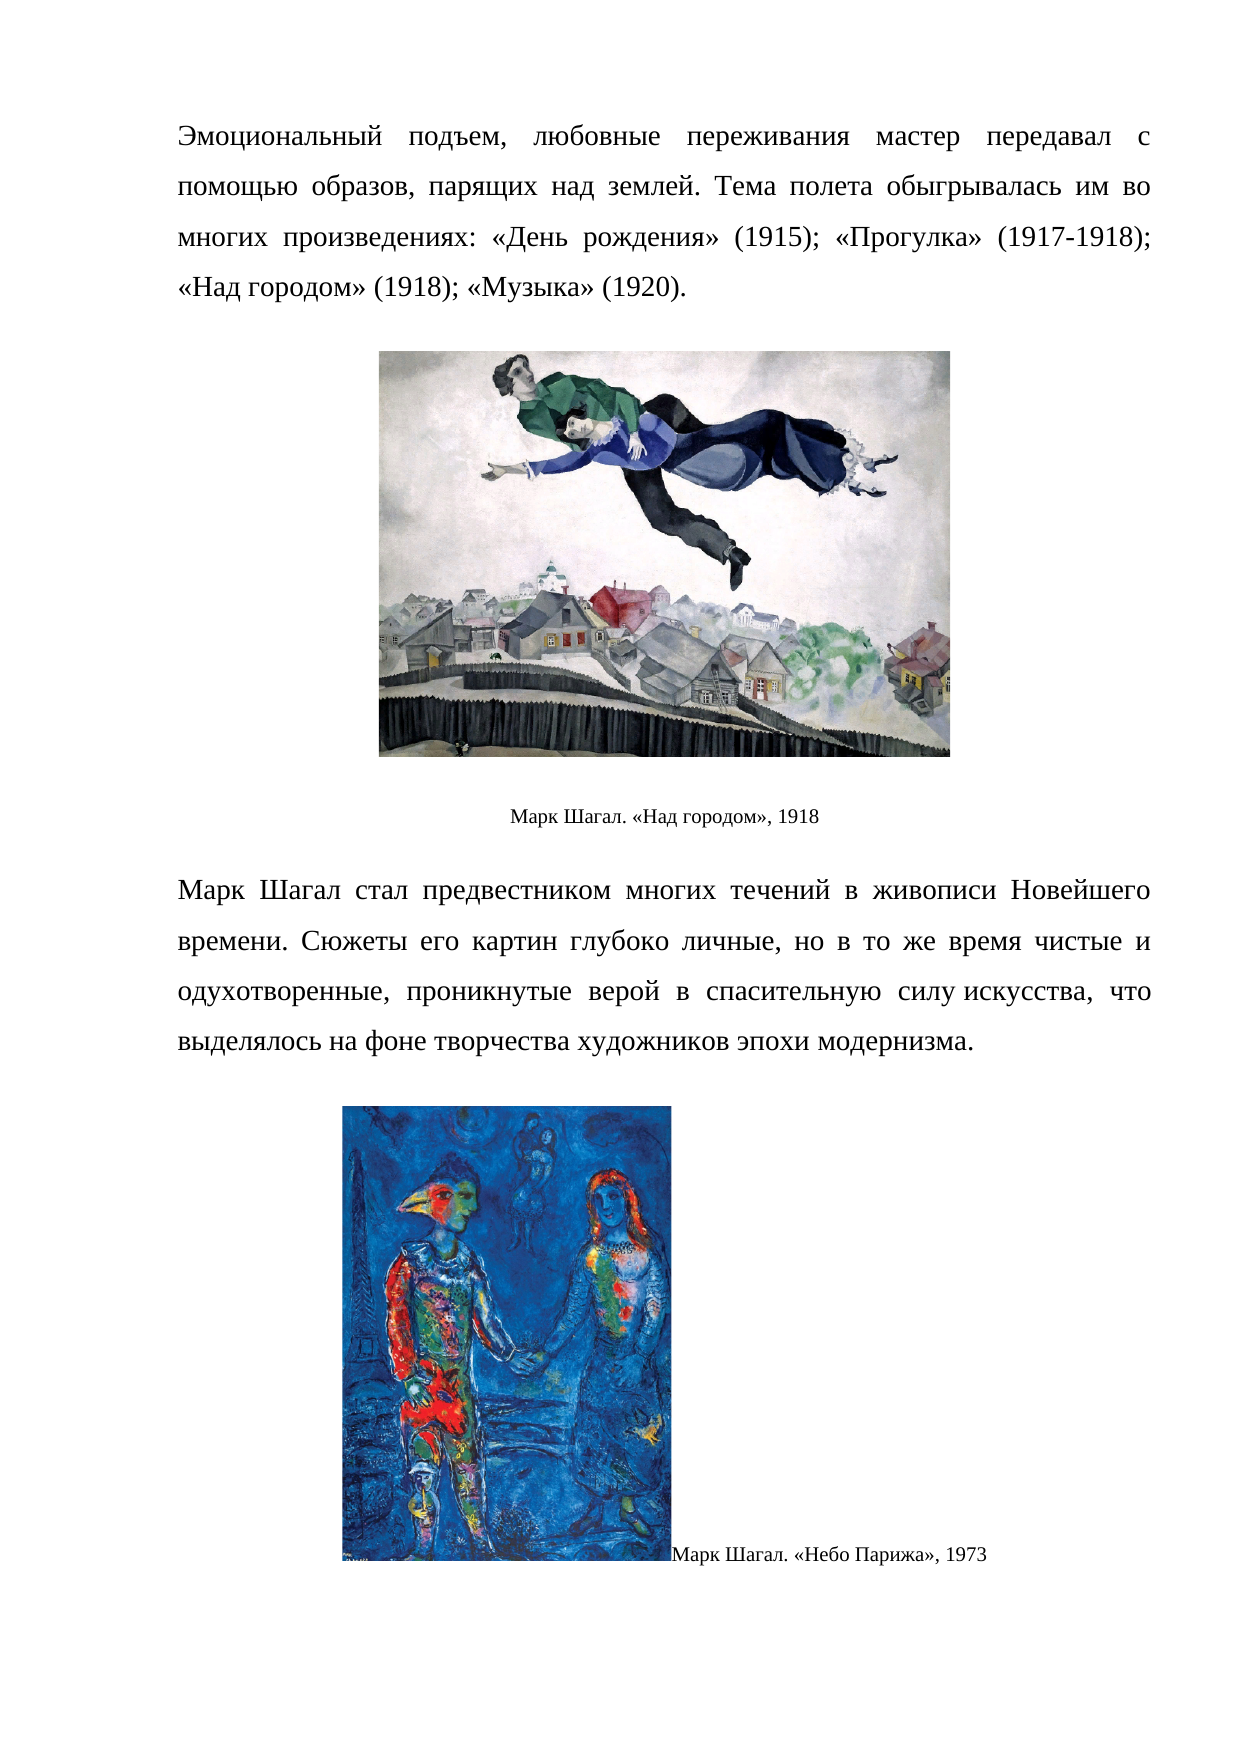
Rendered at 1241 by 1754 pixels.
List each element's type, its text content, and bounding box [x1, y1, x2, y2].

text Эмоциональный подъем, любовные переживания мастер передавал с помощью образов, парящих над землей. Тема полета обыгрывалась им во многих произведениях: «День рождения» (1915); «Прогулка» (1917-1918); «Над городом» (1918); «Музыка» (1920). [177, 118, 1152, 303]
picture [378, 351, 951, 757]
text Марк Шагал стал предвестником многих течений в живописи Новейшего времени. Сюжеты его картин глубоко личные, но в то же время чистые и одухотворенные, проникнутые верой в спасительную силу искусства, что выделялось на фоне творчества художников эпохи модернизма. [177, 872, 1152, 1057]
text Марк Шагал. «Над городом», 1918 [177, 804, 1152, 828]
picture [342, 1106, 672, 1561]
